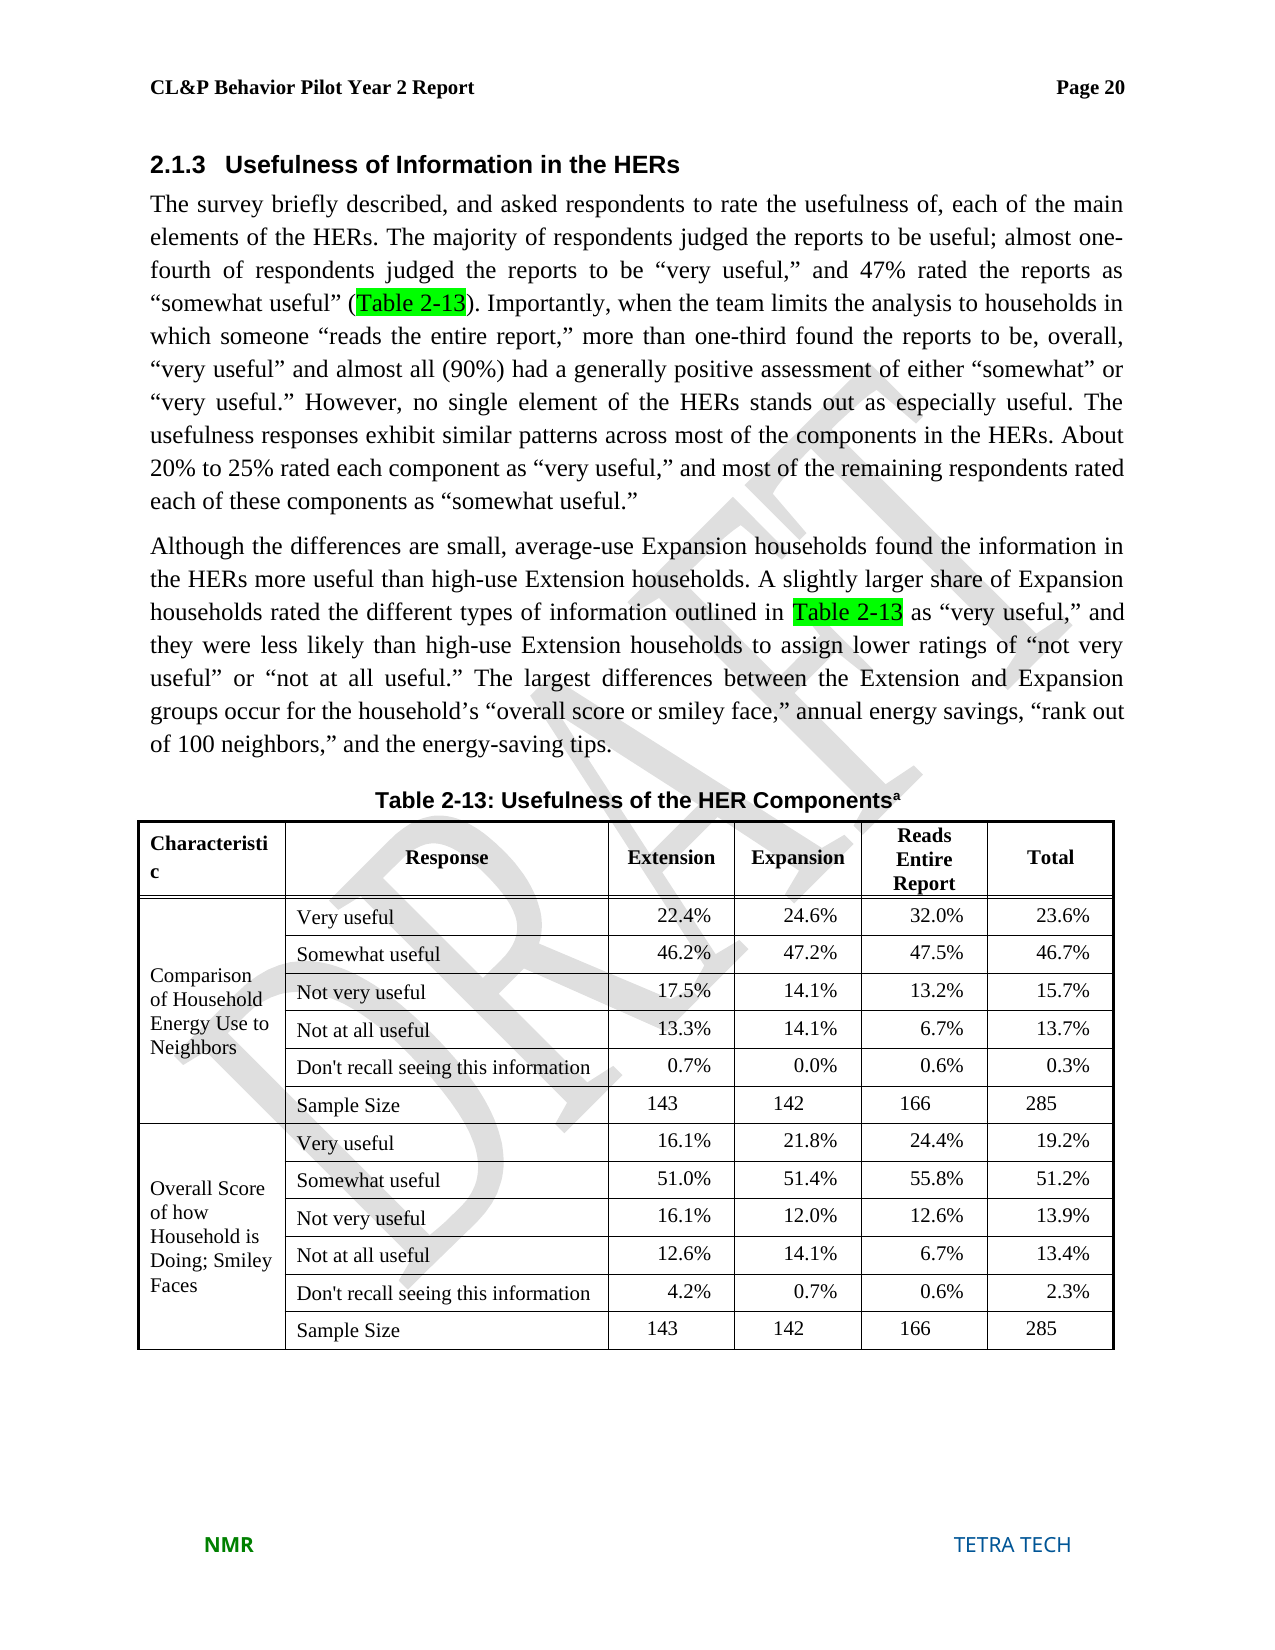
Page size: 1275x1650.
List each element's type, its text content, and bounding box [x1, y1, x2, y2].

table_cell Sample Size [286, 1087, 608, 1123]
table_cell 47.2% [735, 936, 861, 973]
table_cell 6.7% [862, 1237, 987, 1273]
table_cell 0.7% [609, 1049, 734, 1086]
table_header Expansion [735, 823, 861, 895]
table_cell 46.7% [988, 936, 1112, 973]
table_cell Not very useful [286, 974, 608, 1010]
table_cell 13.4% [988, 1237, 1112, 1273]
table_cell 21.8% [735, 1124, 861, 1161]
table_header Characteristic [140, 823, 285, 895]
table_cell Comparison of Household Energy Use to Neighbors [140, 899, 285, 1123]
table_cell 14.1% [735, 1011, 861, 1048]
table_cell 15.7% [988, 974, 1112, 1010]
table_cell 24.6% [735, 899, 861, 935]
table_cell 166 [862, 1087, 987, 1123]
table_cell 47.5% [862, 936, 987, 973]
table_cell Somewhat useful [286, 1162, 608, 1198]
table_cell Not at all useful [286, 1237, 608, 1273]
table_cell 23.6% [988, 899, 1112, 935]
table_cell 12.6% [862, 1199, 987, 1236]
table_cell 14.1% [735, 1237, 861, 1273]
table_cell 0.6% [862, 1049, 987, 1086]
table_cell 13.3% [609, 1011, 734, 1048]
table_cell 143 [609, 1087, 734, 1123]
table_cell 16.1% [609, 1199, 734, 1236]
table_cell 2.3% [988, 1275, 1112, 1311]
table_cell 13.7% [988, 1011, 1112, 1048]
table_cell 51.2% [988, 1162, 1112, 1198]
table_cell Sample Size [286, 1312, 608, 1349]
table_cell 166 [862, 1312, 987, 1349]
table_cell 285 [988, 1087, 1112, 1123]
table_cell 4.2% [609, 1275, 734, 1311]
table_cell 6.7% [862, 1011, 987, 1048]
table_cell 13.9% [988, 1199, 1112, 1236]
table_cell Not at all useful [286, 1011, 608, 1048]
table_cell 0.3% [988, 1049, 1112, 1086]
table_header Response [286, 823, 608, 895]
table_cell 51.4% [735, 1162, 861, 1198]
table_cell Very useful [286, 899, 608, 935]
table_cell Very useful [286, 1124, 608, 1161]
table_cell Not very useful [286, 1199, 608, 1236]
table_cell 16.1% [609, 1124, 734, 1161]
table_cell 14.1% [735, 974, 861, 1010]
table_cell 12.6% [609, 1237, 734, 1273]
table_cell 46.2% [609, 936, 734, 973]
table_cell Don't recall seeing this information [286, 1049, 608, 1086]
table_cell 32.0% [862, 899, 987, 935]
table_header Total [988, 823, 1112, 895]
table_cell 19.2% [988, 1124, 1112, 1161]
table_cell 17.5% [609, 974, 734, 1010]
table_cell Don't recall seeing this information [286, 1275, 608, 1311]
table_cell 0.7% [735, 1275, 861, 1311]
table_cell 13.2% [862, 974, 987, 1010]
table_header Extension [609, 823, 734, 895]
table_cell 51.0% [609, 1162, 734, 1198]
table_cell 12.0% [735, 1199, 861, 1236]
subtitle Usefulness of Information in the HERs [150, 150, 1125, 179]
table_cell Overall Score of how Household is Doing; Smiley Faces [140, 1124, 285, 1349]
table_cell 22.4% [609, 899, 734, 935]
table_cell 142 [735, 1087, 861, 1123]
table_cell 24.4% [862, 1124, 987, 1161]
table_cell Somewhat useful [286, 936, 608, 973]
table_cell 0.0% [735, 1049, 861, 1086]
table_cell 142 [735, 1312, 861, 1349]
table_cell 143 [609, 1312, 734, 1349]
table_cell 0.6% [862, 1275, 987, 1311]
table_cell 285 [988, 1312, 1112, 1349]
table_header Reads Entire Report [862, 823, 987, 895]
table_cell 55.8% [862, 1162, 987, 1198]
